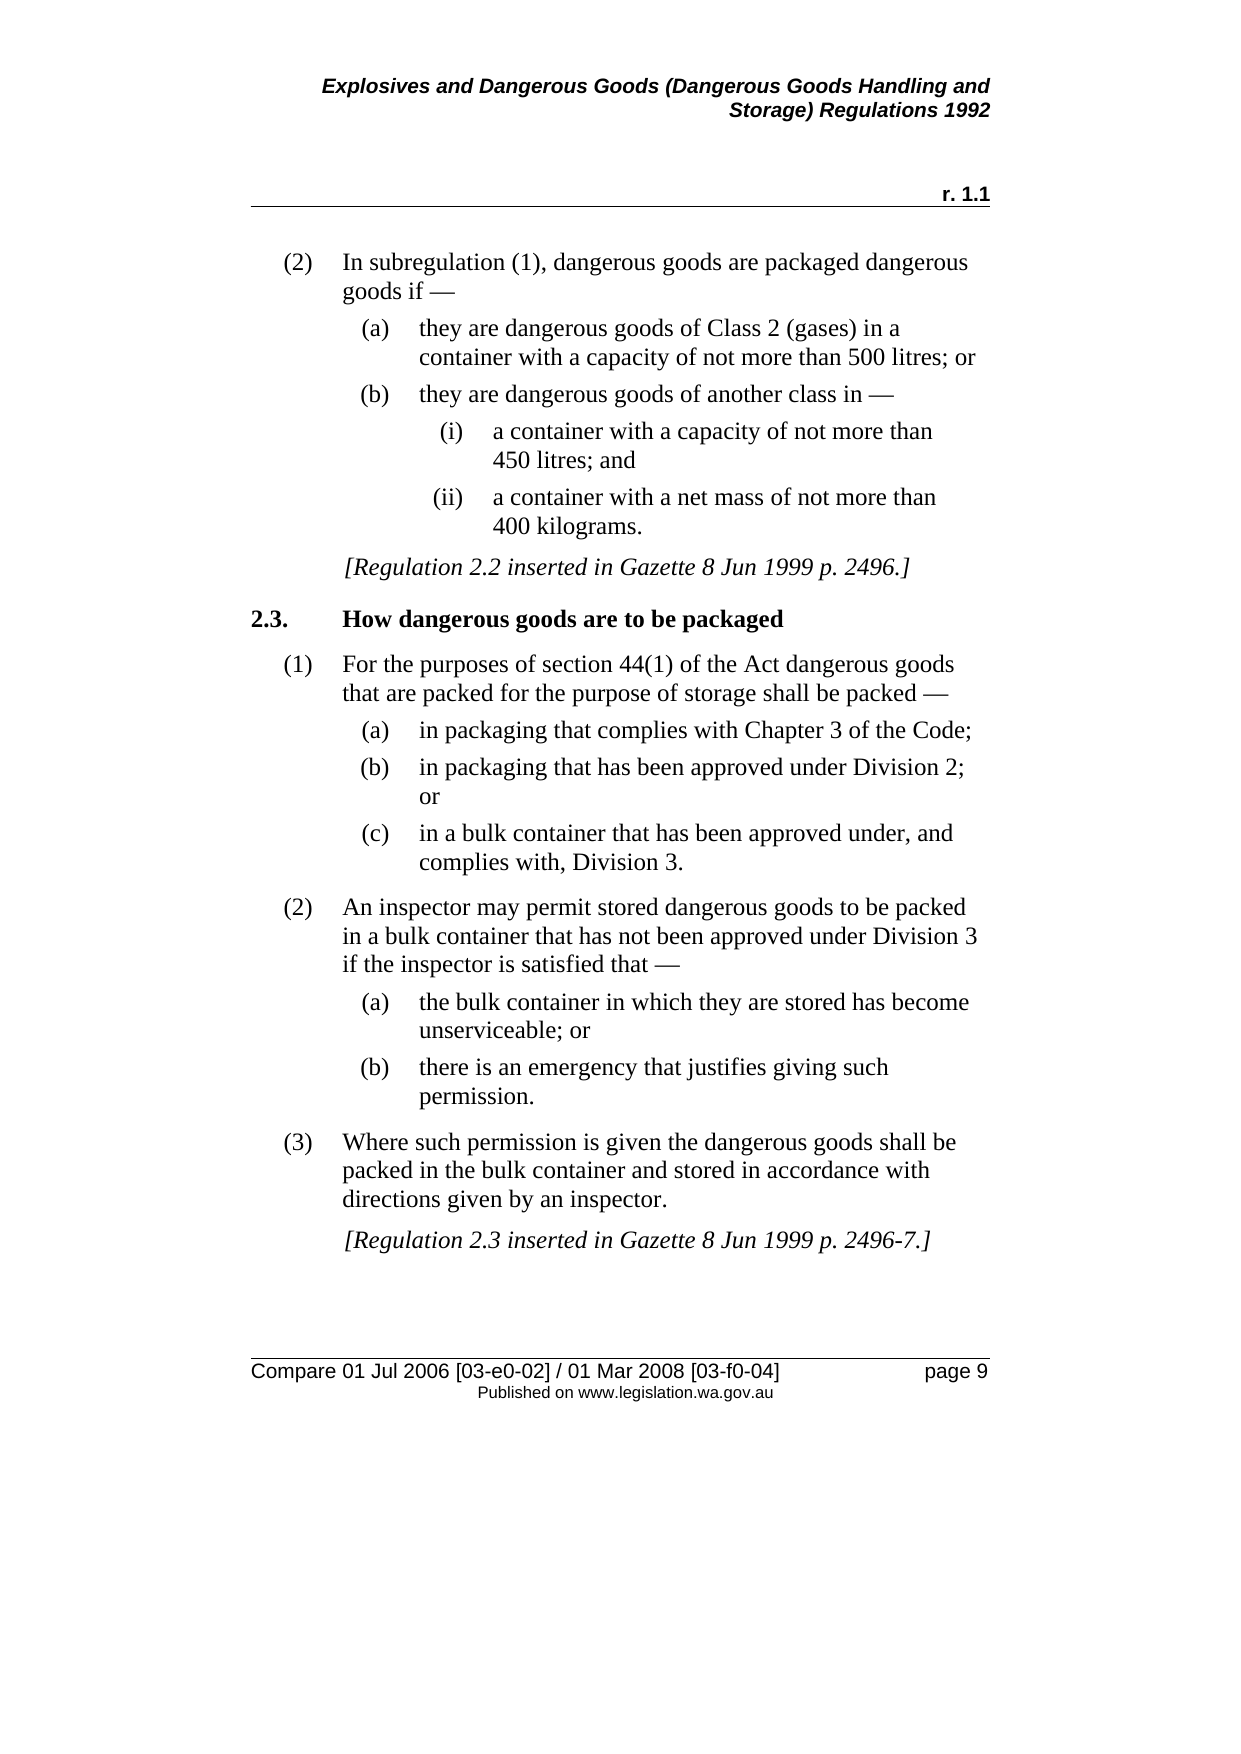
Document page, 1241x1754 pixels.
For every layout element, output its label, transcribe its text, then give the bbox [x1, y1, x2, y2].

subtitle 2.3. How dangerous goods are to be packaged [251, 604, 990, 632]
text (2) In subregulation (1), dangerous goods are packaged dangerous goods if — [251, 247, 990, 305]
text [Regulation 2.2 inserted in Gazette 8 Jun 1999 p. 2496.] [251, 552, 990, 581]
text (1) For the purposes of section 44(1) of the Act dangerous goods that are packed for the purpose of storage shall be packed — [251, 649, 990, 707]
text (a) in packaging that complies with Chapter 3 of the Code; [251, 715, 990, 744]
text (3) Where such permission is given the dangerous goods shall be packed in the bulk container and stored in accordance with directions given by an inspector. [251, 1127, 990, 1213]
text (b) they are dangerous goods of another class in — [251, 379, 990, 408]
text (b) there is an emergency that justifies giving such permission. [251, 1052, 990, 1110]
text (c) in a bulk container that has been approved under, and complies with, Division 3. [251, 818, 990, 875]
text (i) a container with a capacity of not more than 450 litres; and [251, 416, 990, 474]
text (ii) a container with a net mass of not more than 400 kilograms. [251, 482, 990, 539]
text (a) they are dangerous goods of Class 2 (gases) in a container with a capacity of not more than 500 litres; or [251, 313, 990, 371]
text (2) An inspector may permit stored dangerous goods to be packed in a bulk container that has not been approved under Division 3 if the inspector is satisfied that — [251, 892, 990, 978]
text (b) in packaging that has been approved under Division 2; or [251, 752, 990, 809]
text (a) the bulk container in which they are stored has become unserviceable; or [251, 987, 990, 1044]
text [Regulation 2.3 inserted in Gazette 8 Jun 1999 p. 2496-7.] [251, 1225, 990, 1254]
